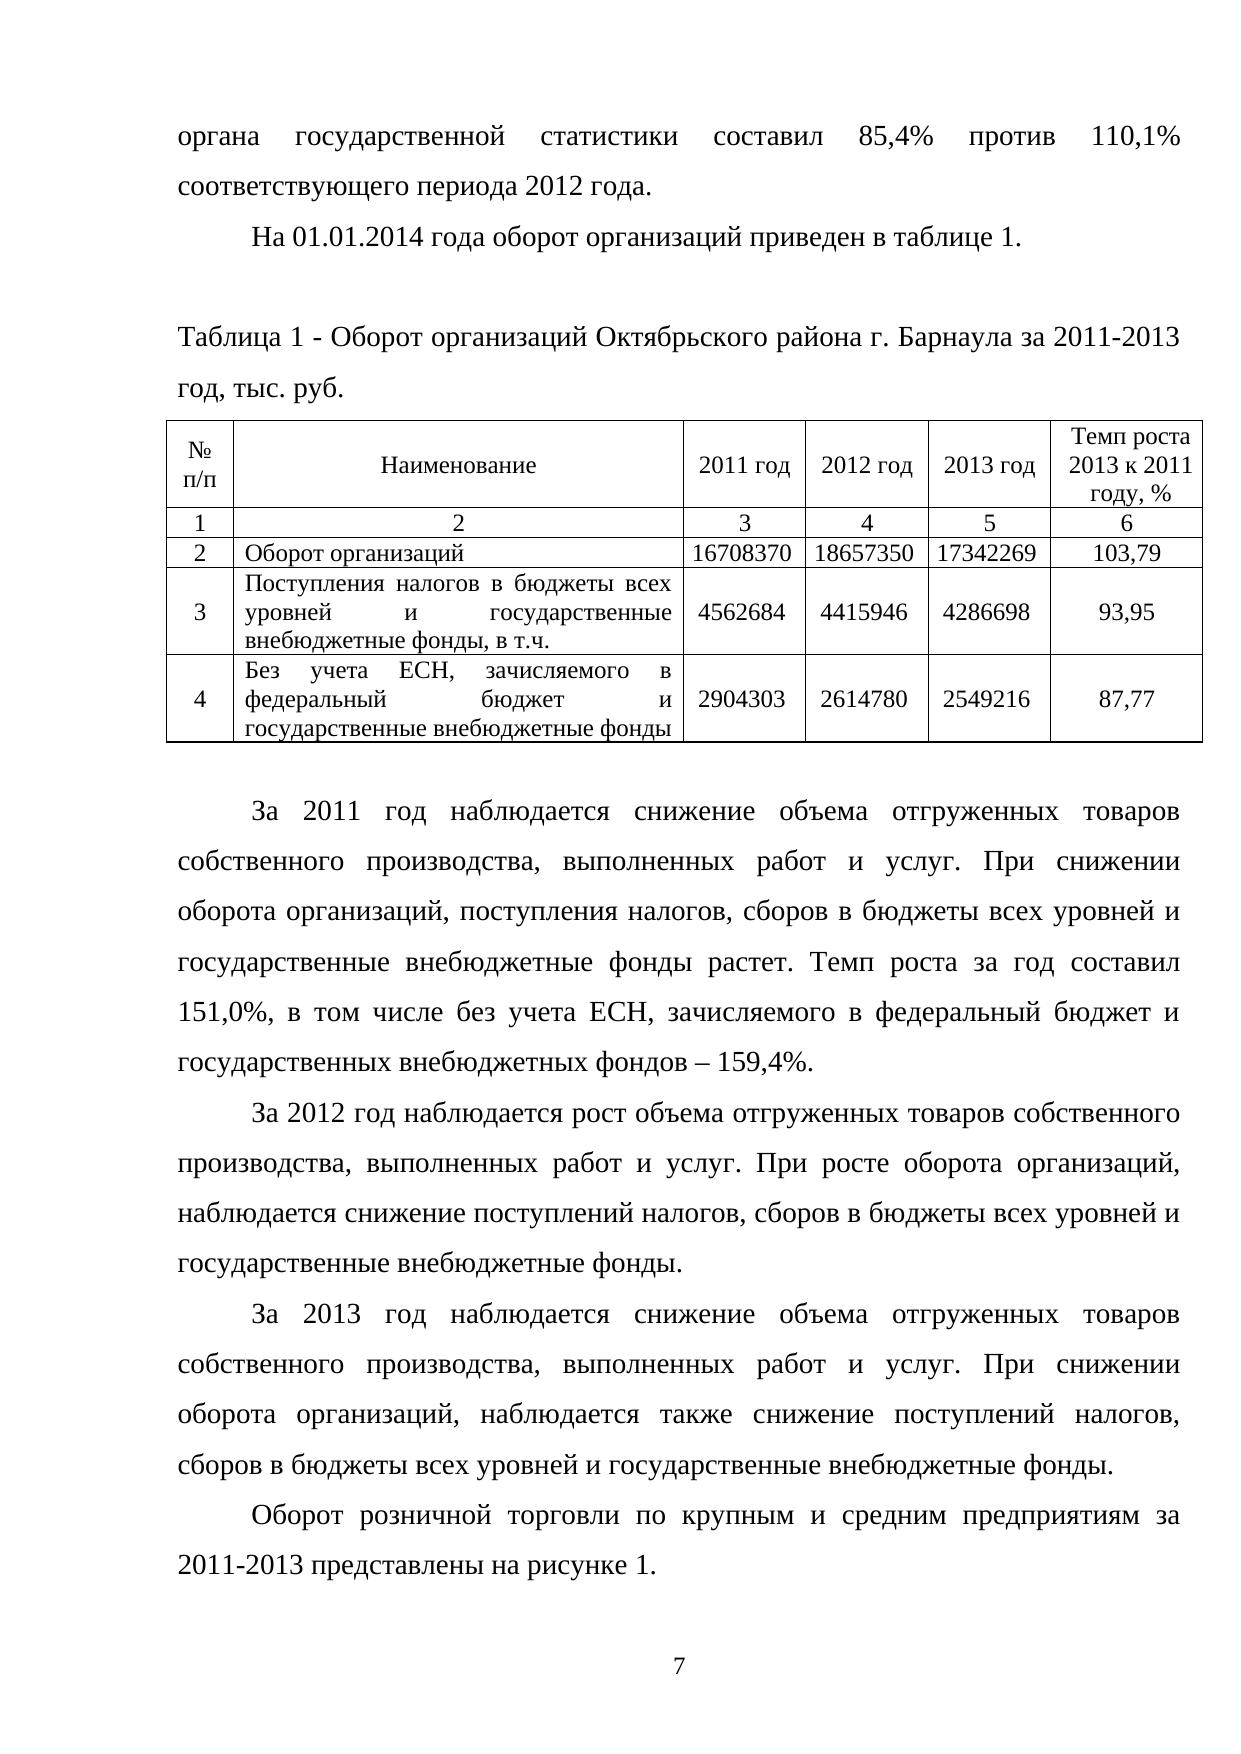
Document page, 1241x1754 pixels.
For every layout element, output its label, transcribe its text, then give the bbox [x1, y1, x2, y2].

table_header № п/п [167, 421, 233, 507]
text За 2013 год наблюдается снижение объема отгруженных товаров собственного производства, выполненных работ и услуг. При снижении оборота организаций, наблюдается также снижение поступлений налогов, сборов в бюджеты всех уровней и государственные внебюджетные фонды. [177, 1296, 1181, 1480]
text Оборот розничной торговли по крупным и средним предприятиям за 2011-2013 представлены на рисунке 1. [177, 1497, 1181, 1581]
table_cell 16708370 [684, 538, 805, 567]
text За 2012 год наблюдается рост объема отгруженных товаров собственного производства, выполненных работ и услуг. При росте оборота организаций, наблюдается снижение поступлений налогов, сборов в бюджеты всех уровней и государственные внебюджетные фонды. [177, 1095, 1181, 1279]
table_cell 5 [929, 508, 1050, 537]
table_cell 17342269 [929, 538, 1050, 567]
table_cell Оборот организаций [234, 538, 683, 567]
table_cell 6 [1051, 508, 1202, 537]
table_cell Без учета ЕСН, зачисляемого в федеральный бюджет и государственные внебюджетные фонды [234, 655, 683, 741]
table_cell 2614780 [806, 655, 928, 741]
table_header 2012 год [806, 421, 928, 507]
table_cell 18657350 [806, 538, 928, 567]
table_header Наименование [234, 421, 683, 507]
table_cell 1 [167, 508, 233, 537]
table_cell 3 [684, 508, 805, 537]
table_cell 4415946 [806, 568, 928, 654]
table_cell Поступления налогов в бюджеты всех уровней и государственные внебюджетные фонды, в т.ч. [234, 568, 683, 654]
table_cell 2 [167, 538, 233, 567]
table_cell 103,79 [1051, 538, 1202, 567]
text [177, 118, 1181, 202]
table_cell 3 [167, 568, 233, 654]
table_cell 4562684 [684, 568, 805, 654]
text За 2011 год наблюдается снижение объема отгруженных товаров собственного производства, выполненных работ и услуг. При снижении оборота организаций, поступления налогов, сборов в бюджеты всех уровней и государственные внебюджетные фонды растет. Темп роста за год составил 151,0%, в том числе без учета ЕСН, зачисляемого в федеральный бюджет и государственных внебюджетных фондов – 159,4%. [177, 793, 1181, 1078]
table_header 2011 год [684, 421, 805, 507]
table_cell 4286698 [929, 568, 1050, 654]
table_header Темп роста 2013 к 2011 году, % [1051, 421, 1202, 507]
table_cell 4 [806, 508, 928, 537]
table_header 2013 год [929, 421, 1050, 507]
text Таблица 1 - Оборот организаций Октябрьского района г. Барнаула за 2011-2013 год, тыс. руб. [177, 319, 1181, 403]
table_cell 4 [167, 655, 233, 741]
table_cell 87,77 [1051, 655, 1202, 741]
table_cell 2 [234, 508, 683, 537]
text На 01.01.2014 года оборот организаций приведен в таблице 1. [177, 219, 1181, 252]
table_cell 2549216 [929, 655, 1050, 741]
table_cell 2904303 [684, 655, 805, 741]
table_cell 93,95 [1051, 568, 1202, 654]
